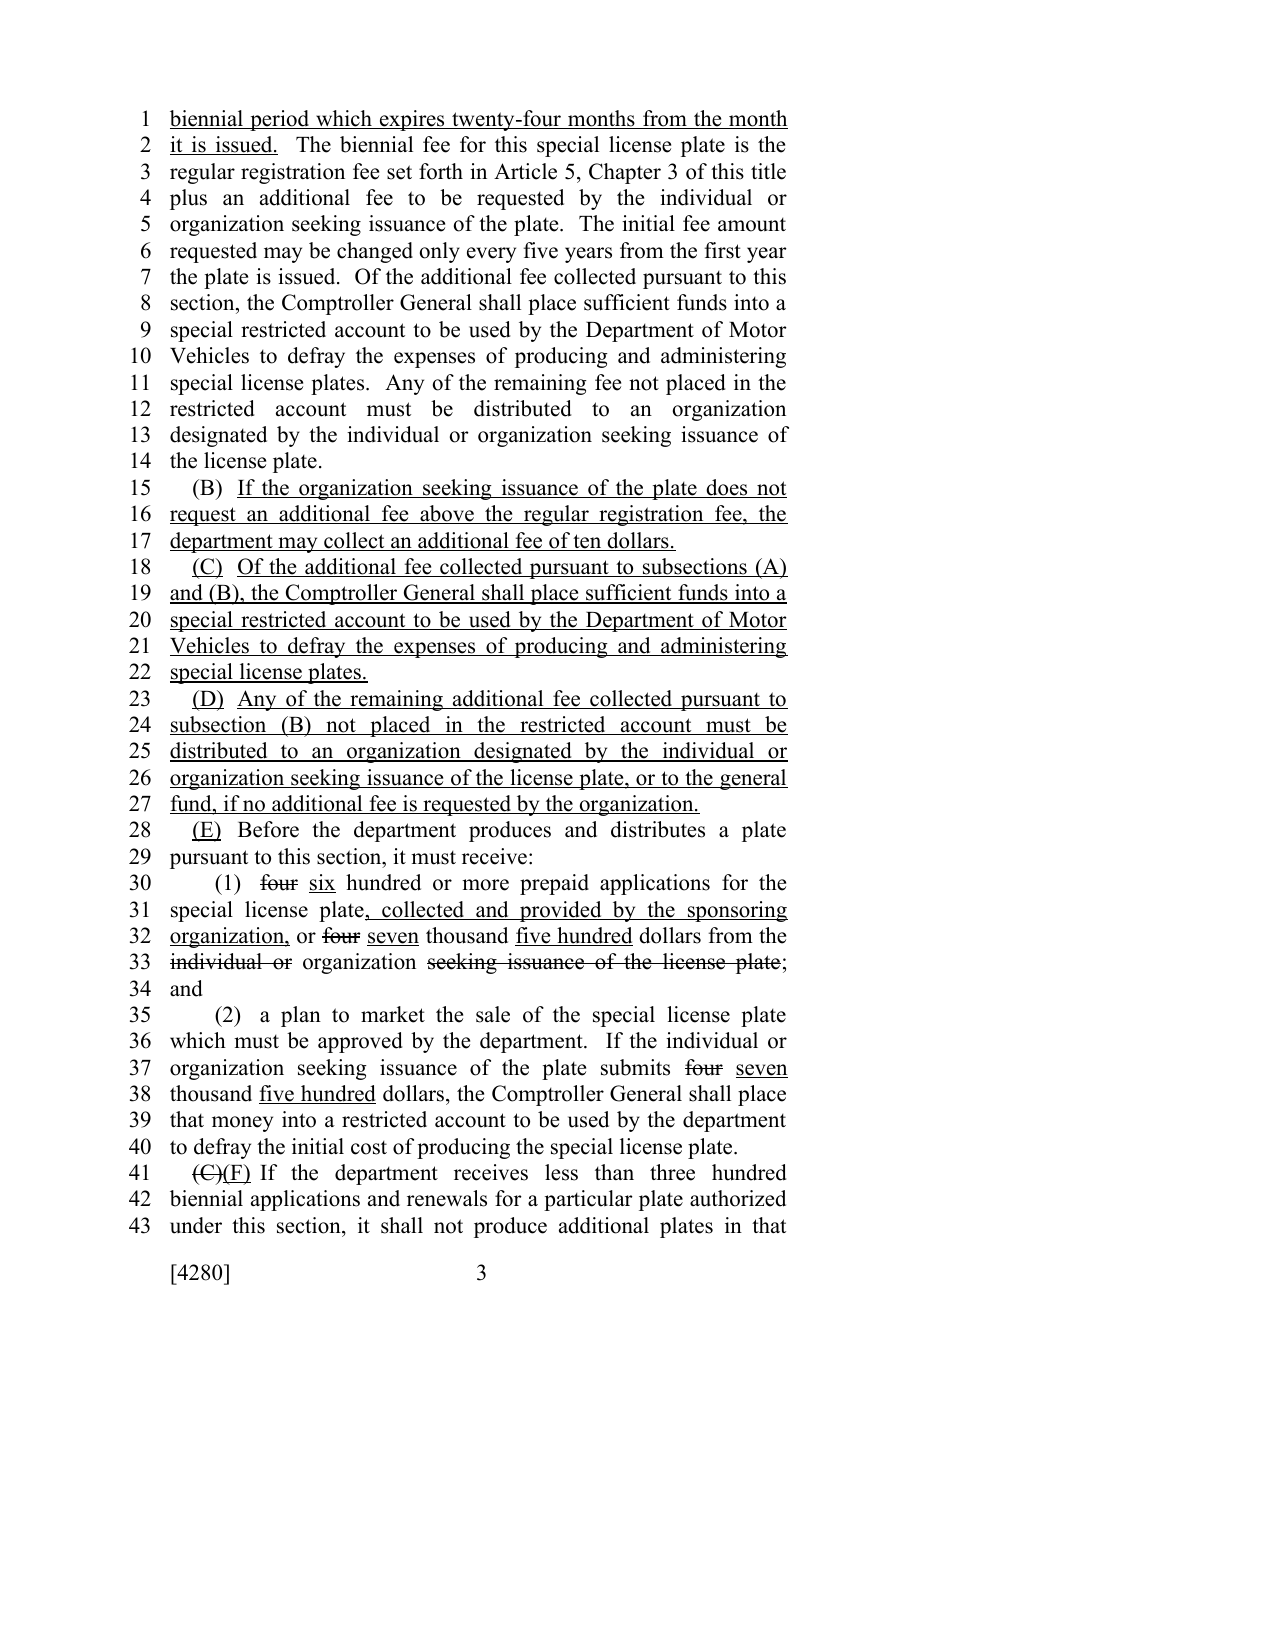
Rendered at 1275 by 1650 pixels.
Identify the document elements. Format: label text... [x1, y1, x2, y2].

text (E) Before the department produces and distributes a plate pursuant to this section, it must receive: [169, 817, 787, 869]
text (C) Of the additional fee collected pursuant to subsections (A) and (B), the Comptroller General shall place sufficient funds into a special restricted account to be used by the Department of Motor Vehicles to defray the expenses of producing and administering special license plates. [169, 553, 787, 602]
text (B) If the organization seeking issuance of the plate does not request an additional fee above the regular registration fee, the department may collect an additional fee of ten dollars. [169, 524, 787, 553]
text (B) If the organization seeking issuance of the plate does not request an additional fee above the regular registration fee, the department may collect an additional fee of ten dollars. [169, 474, 787, 523]
text (D) Any of the remaining additional fee collected pursuant to subsection (B) not placed in the restricted account must be distributed to an organization designated by the individual or organization seeking issuance of the license plate, or to the general fund, if no additional fee is requested by the organization. [169, 685, 787, 734]
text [169, 129, 787, 474]
text (C) Of the additional fee collected pursuant to subsections (A) and (B), the Comptroller General shall place sufficient funds into a special restricted account to be used by the Department of Motor Vehicles to defray the expenses of producing and administering special license plates. [169, 656, 787, 685]
text (1) four six hundred or more prepaid applications for the special license plate, collected and provided by the sponsoring organization, or four seven thousand five hundred dollars from the individual or organization seeking issuance of the license plate; and [169, 869, 787, 1001]
text (2) a plan to market the sale of the special license plate which must be approved by the department. If the individual or organization seeking issuance of the plate submits four seven thousand five hundred dollars, the Comptroller General shall place that money into a restricted account to be used by the department to defray the initial cost of producing the special license plate. [169, 1001, 787, 1159]
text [169, 1159, 787, 1238]
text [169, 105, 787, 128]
